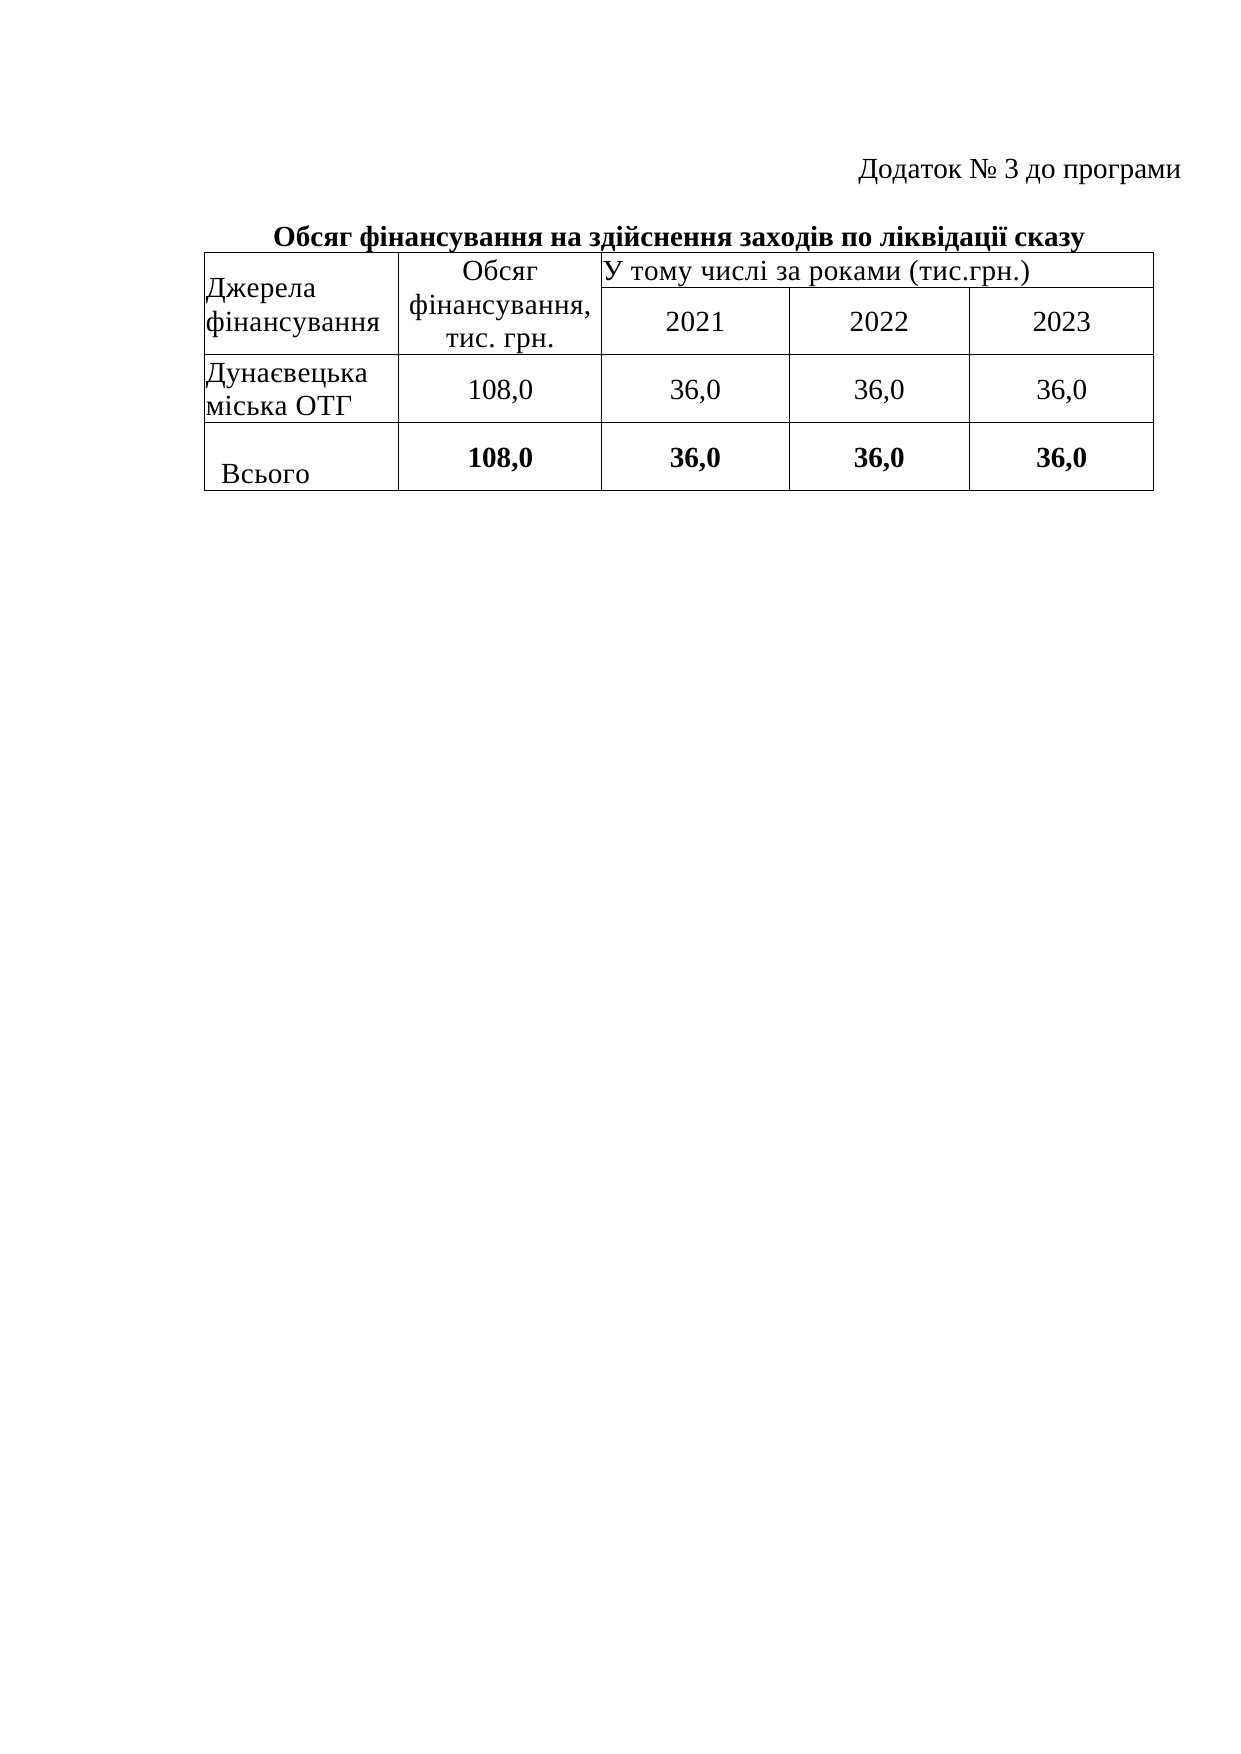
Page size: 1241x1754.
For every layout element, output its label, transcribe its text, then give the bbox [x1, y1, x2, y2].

table_header У тому числі за роками (тис.грн.) [602, 253, 1153, 287]
table_cell 108,0 [399, 423, 601, 490]
text Обсяг фінансування на здійснення заходів по ліквідації сказу [177, 219, 1181, 252]
table_cell 36,0 [602, 355, 789, 422]
table_cell 36,0 [970, 423, 1153, 490]
table_cell 108,0 [399, 355, 601, 422]
table_cell 36,0 [602, 423, 789, 490]
table_cell 36,0 [790, 423, 969, 490]
table_header Джерела фінансування [205, 253, 398, 354]
table_cell Дунаєвецька міська ОТГ [205, 355, 398, 422]
table_cell 2022 [790, 288, 969, 354]
table_cell Всього [205, 423, 398, 490]
table_cell 2023 [970, 288, 1153, 354]
table_cell 36,0 [970, 355, 1153, 422]
table_header Обсяг фінансування, тис. грн. [399, 253, 601, 354]
table_cell 2021 [602, 288, 789, 354]
table_cell 36,0 [790, 355, 969, 422]
text Додаток № 3 до програми [177, 152, 1181, 185]
